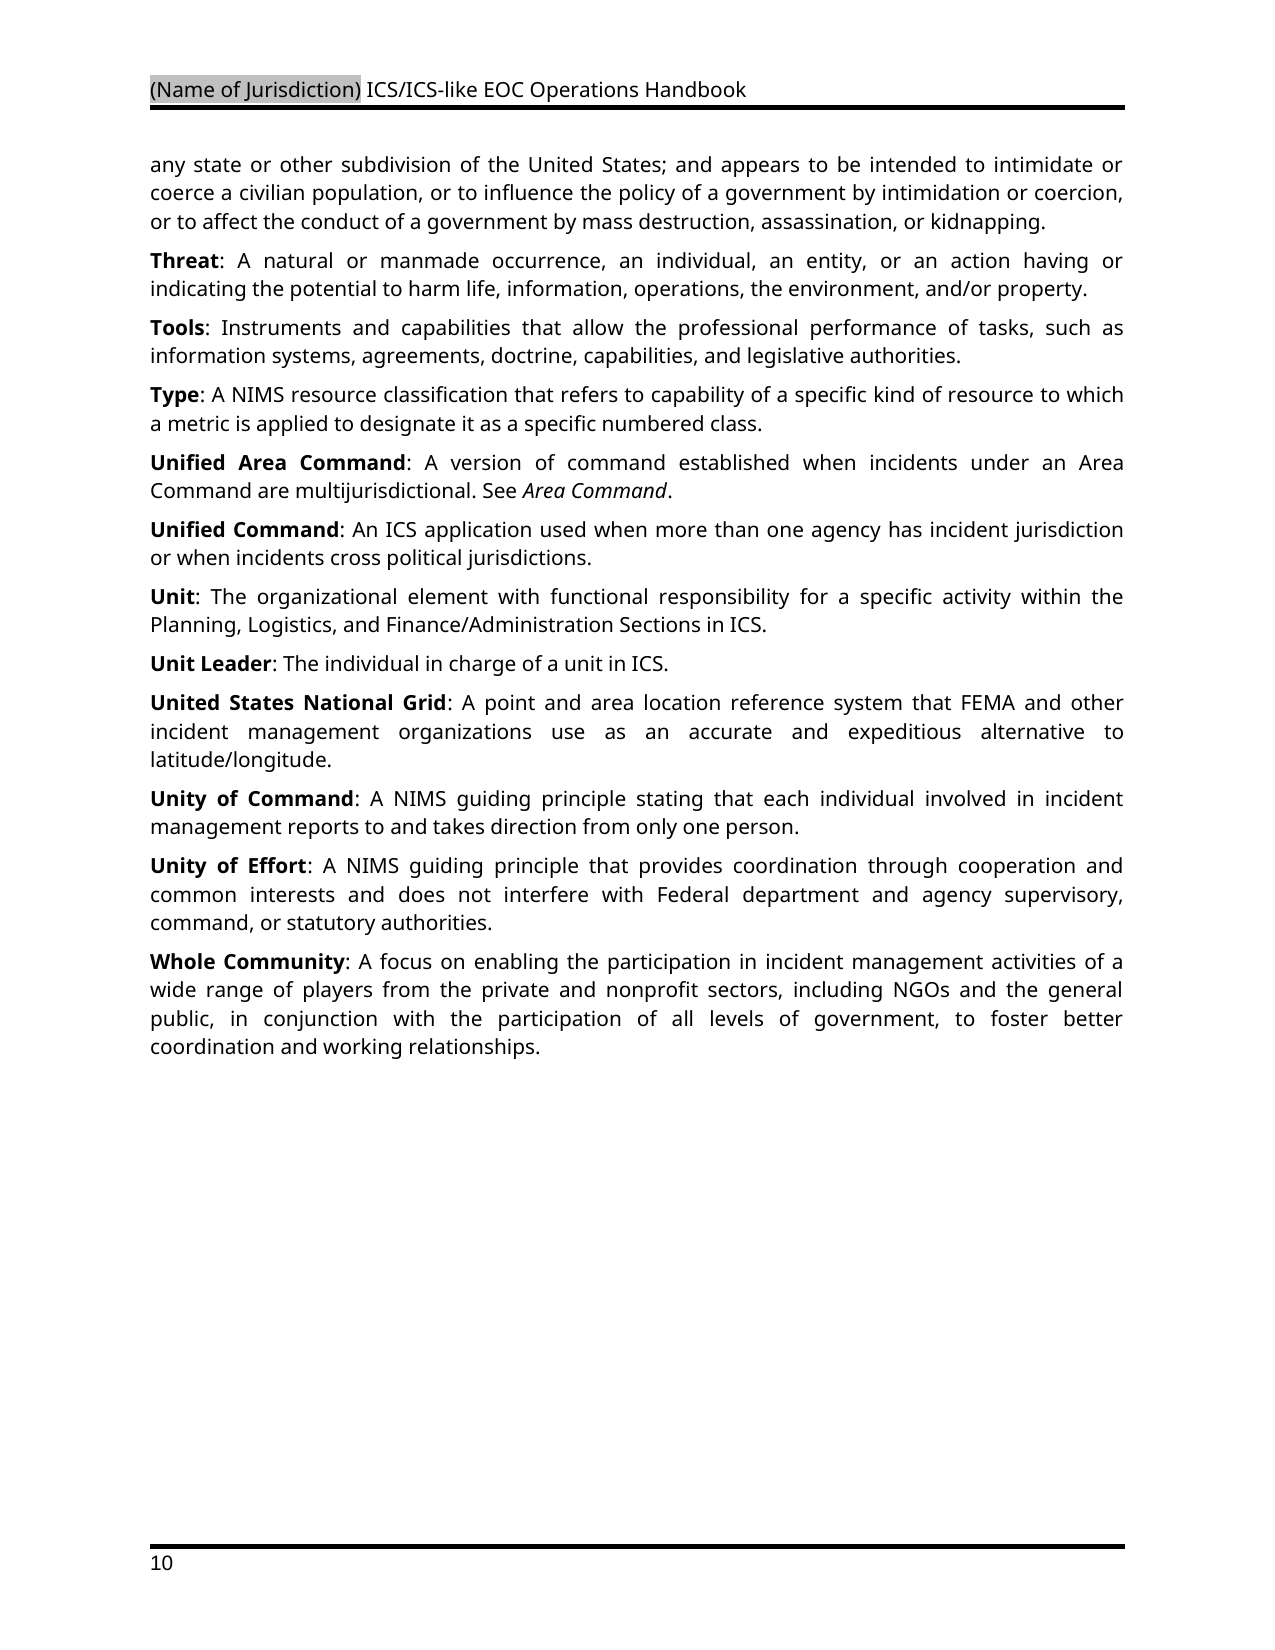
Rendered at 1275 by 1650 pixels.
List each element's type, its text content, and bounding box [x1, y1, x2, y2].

text Unified Command: An ICS application used when more than one agency has incident jurisdiction or when incidents cross political jurisdictions. [150, 515, 1125, 572]
text Whole Community: A focus on enabling the participation in incident management activities of a wide range of players from the private and nonprofit sectors, including NGOs and the general public, in conjunction with the participation of all levels of government, to foster better coordination and working relationships. [150, 947, 1125, 1061]
text Unified Area Command: A version of command established when incidents under an Area Command are multijurisdictional. See Area Command. [150, 448, 1125, 504]
text Unity of Command: A NIMS guiding principle stating that each individual involved in incident management reports to and takes direction from only one person. [150, 784, 1125, 841]
text Tools: Instruments and capabilities that allow the professional performance of tasks, such as information systems, agreements, doctrine, capabilities, and legislative authorities. [150, 313, 1125, 370]
text Threat: A natural or manmade occurrence, an individual, an entity, or an action having or indicating the potential to harm life, information, operations, the environment, and/or property. [150, 246, 1125, 303]
text Type: A NIMS resource classification that refers to capability of a specific kind of resource to which a metric is applied to designate it as a specific numbered class. [150, 380, 1125, 437]
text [150, 150, 1125, 235]
text United States National Grid: A point and area location reference system that FEMA and other incident management organizations use as an accurate and expeditious alternative to latitude/longitude. [150, 688, 1125, 774]
text Unit: The organizational element with functional responsibility for a specific activity within the Planning, Logistics, and Finance/Administration Sections in ICS. [150, 582, 1125, 639]
text Unit Leader: The individual in charge of a unit in ICS. [150, 649, 1125, 678]
text Unity of Effort: A NIMS guiding principle that provides coordination through cooperation and common interests and does not interfere with Federal department and agency supervisory, command, or statutory authorities. [150, 851, 1125, 937]
